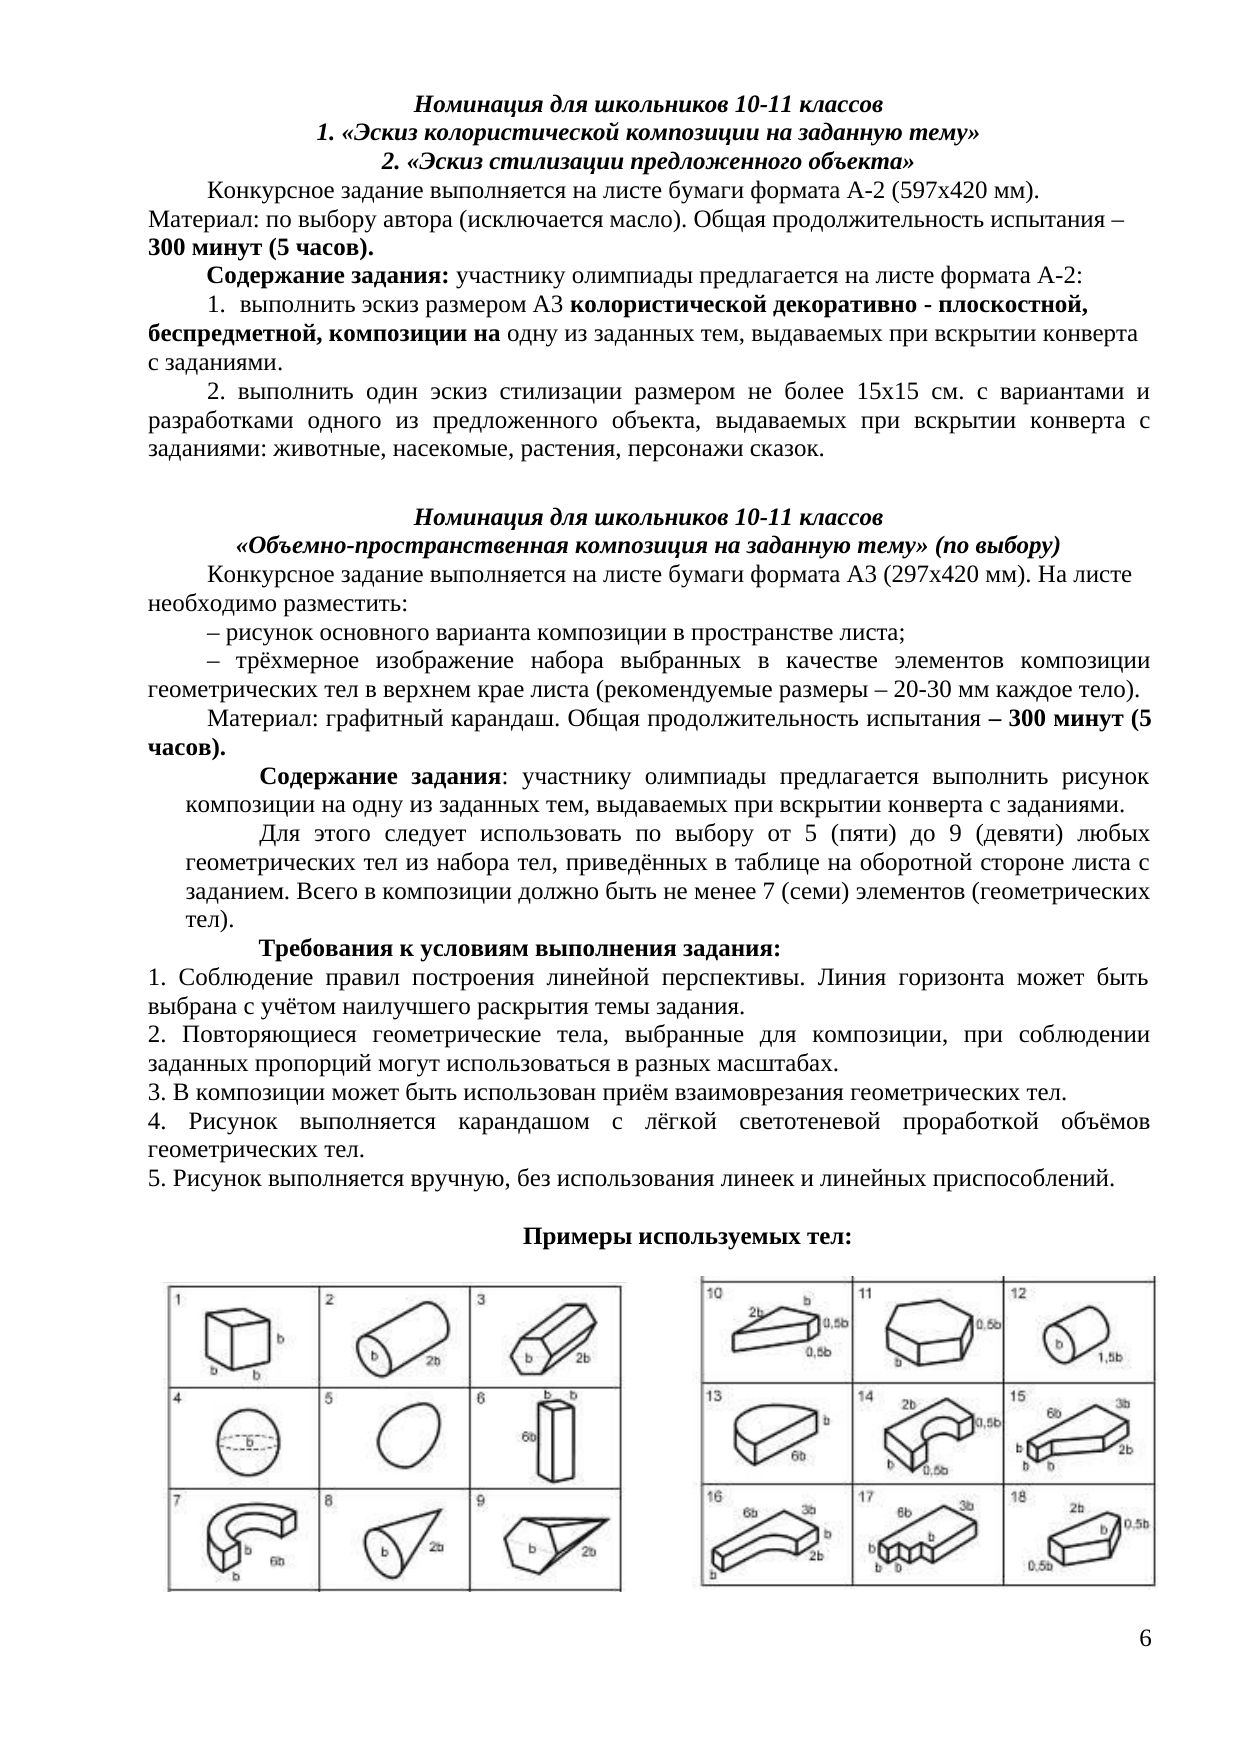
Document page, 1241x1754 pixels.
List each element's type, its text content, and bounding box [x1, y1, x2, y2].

text беспредметной, композиции на одну из заданных тем, выдаваемых при вскрытии конверта [148, 318, 1152, 347]
text Конкурсное задание выполняется на листе бумаги формата А3 (297х420 мм). На листе необходимо разместить: [148, 559, 1158, 617]
subtitle Номинация для школьников 10-11 классов [148, 89, 1152, 117]
text «Объемно-пространственная композиция на заданную тему» (по выбору) [148, 530, 1152, 559]
text Примеры используемых тел: [523, 1221, 1152, 1249]
text 1. «Эскиз колористической композиции на заданную тему» [148, 117, 1152, 146]
text – рисунок основного варианта композиции в пространстве листа; [148, 617, 1152, 646]
text 2. Повторяющиеся геометрические тела, выбранные для композиции, при соблюдении заданных пропорций могут использоваться в разных масштабах. [148, 1019, 1152, 1077]
text 300 минут (5 часов). [148, 232, 1152, 261]
list заданиями. [148, 347, 1152, 376]
text 4. Рисунок выполняется карандашом с лёгкой светотеневой проработкой объёмов геометрических тел. [148, 1106, 1152, 1163]
picture [163, 1282, 627, 1592]
text Конкурсное задание выполняется на листе бумаги формата А-2 (597х420 мм). Материал: по выбору автора (исключается масло). Общая продолжительность испытания – [148, 175, 1152, 232]
text – трёхмерное изображение набора выбранных в качестве элементов композиции геометрических тел в верхнем крае листа (рекомендуемые размеры – 20-30 мм каждое тело). [148, 646, 1152, 703]
text Содержание задания: участнику олимпиады предлагается выполнить рисунок композиции на одну из заданных тем, выдаваемых при вскрытии конверта с заданиями. [185, 761, 1149, 818]
subtitle Номинация для школьников 10-11 классов [148, 502, 1152, 530]
picture [692, 1276, 1162, 1592]
text 5. Рисунок выполняется вручную, без использования линеек и линейных приспособлений. [148, 1163, 1152, 1192]
text Материал: графитный карандаш. Общая продолжительность испытания – 300 минут (5 часов). [148, 703, 1152, 761]
list выполнить один эскиз стилизации размером не более 15х15 см. с вариантами и разработками одного из предложенного объекта, выдаваемых при вскрытии конверта с заданиями: животные, насекомые, растения, персонажи сказок. [148, 376, 1152, 462]
text Для этого следует использовать по выбору от 5 (пяти) до 9 (девяти) любых геометрических тел из набора тел, приведённых в таблице на оборотной стороне листа с заданием. Всего в композиции должно быть не менее 7 (семи) элементов (геометрических тел). [185, 818, 1152, 933]
text Требования к условиям выполнения задания: [258, 933, 1152, 962]
text 2. «Эскиз стилизации предложенного объекта» [148, 146, 1152, 175]
text 1. Соблюдение правил построения линейной перспективы. Линия горизонта может быть выбрана с учётом наилучшего раскрытия темы задания. [148, 962, 1149, 1019]
text 3. В композиции может быть использован приём взаимоврезания геометрических тел. [148, 1077, 1152, 1106]
text Содержание задания: участнику олимпиады предлагается на листе формата А-2: [206, 261, 1152, 289]
list выполнить эскиз размером А3 колористической декоративно - плоскостной, [207, 289, 1152, 318]
